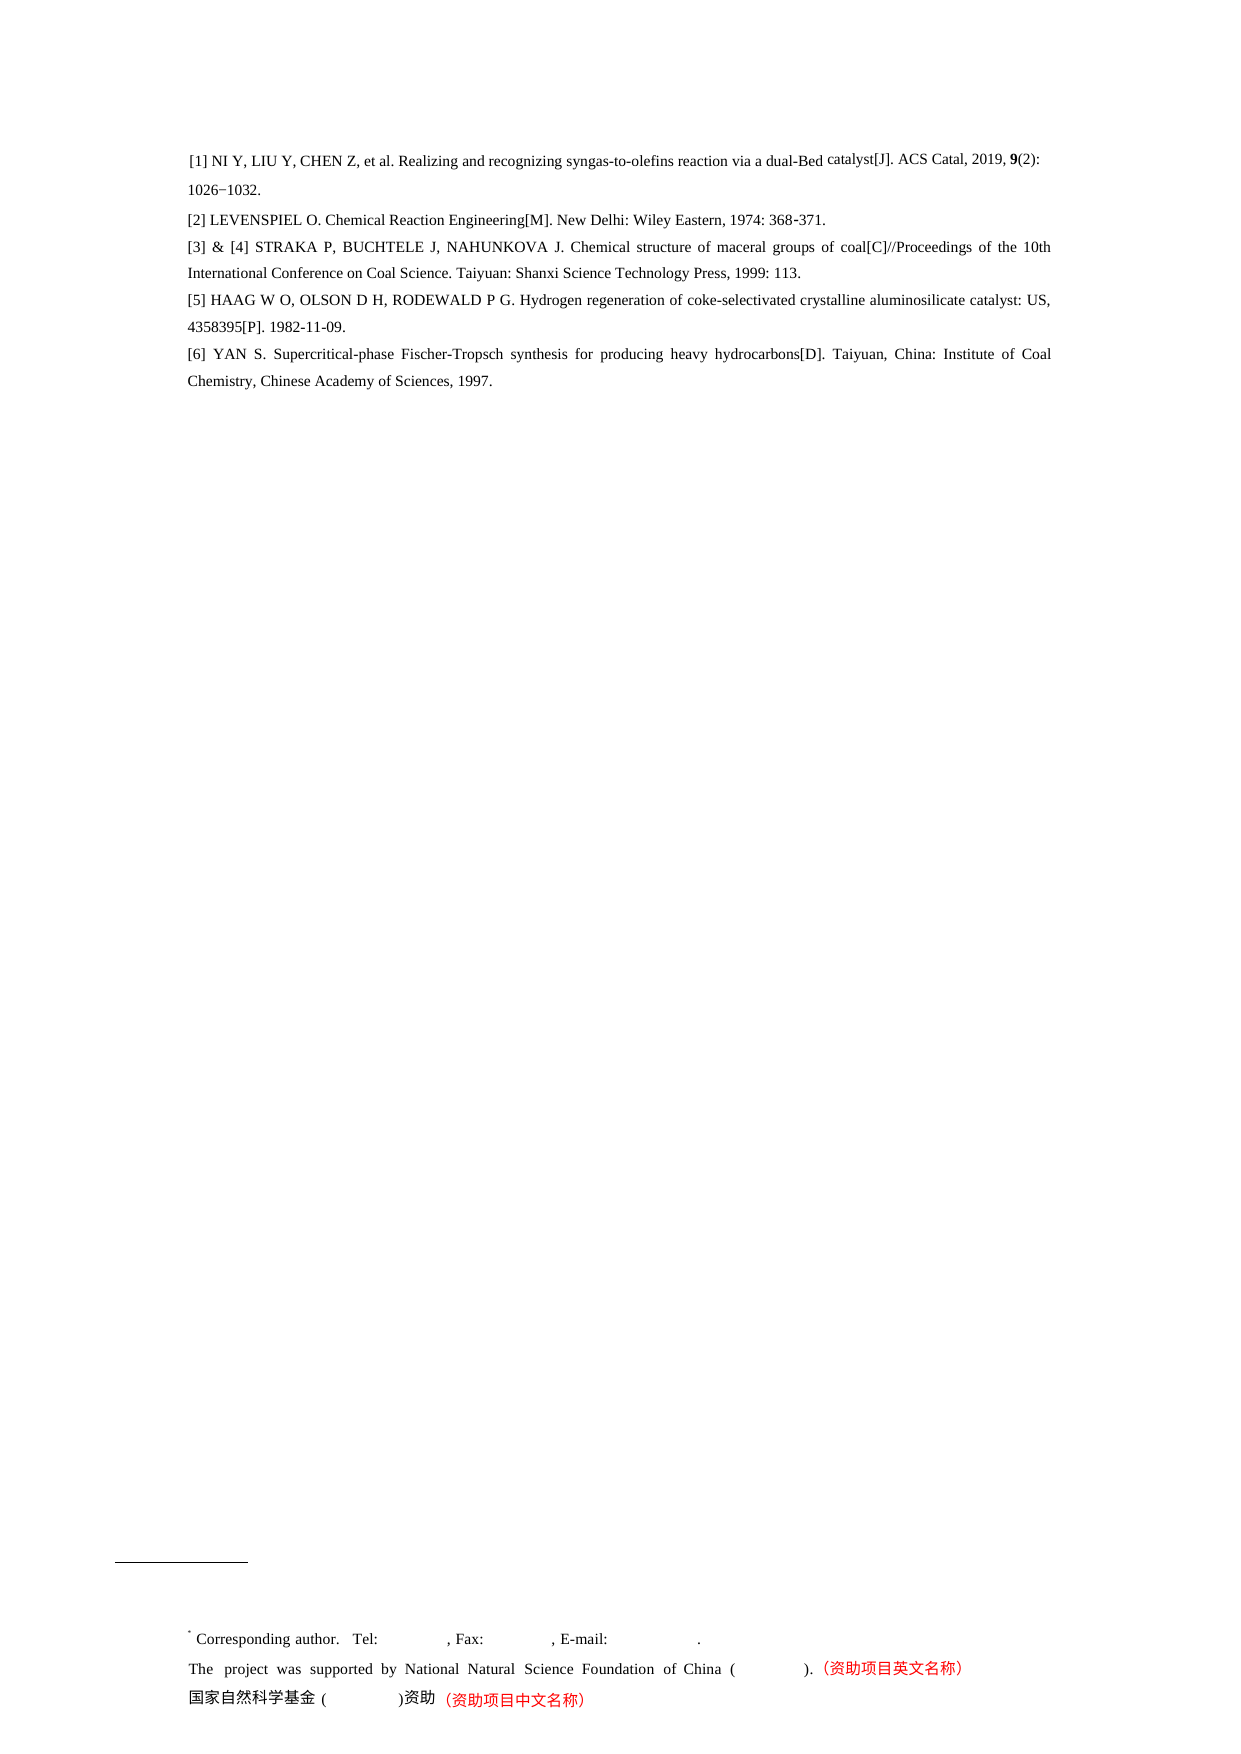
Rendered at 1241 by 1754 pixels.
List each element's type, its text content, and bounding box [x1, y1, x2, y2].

text [1] NI Y, LIU Y, CHEN Z, et al. Realizing and recognizing syngas-to-olefins reaction via a dual-Bed catalyst[J]. ACS Catal, 2019, 9(2): 1026−1032. [187, 150, 1053, 201]
text [5] HAAG W O, OLSON D H, RODEWALD P G. Hydrogen regeneration of coke-selectivated crystalline aluminosilicate catalyst: US, 4358395[P]. 1982-11-09. [187, 291, 1053, 336]
text [6] YAN S. Supercritical-phase Fischer-Tropsch synthesis for producing heavy hydrocarbons[D]. Taiyuan, China: Institute of Coal Chemistry, Chinese Academy of Sciences, 1997. [187, 345, 1053, 390]
text [3] & [4] STRAKA P, BUCHTELE J, NAHUNKOVA J. Chemical structure of maceral groups of coal[C]//Proceedings of the 10th International Conference on Coal Science. Taiyuan: Shanxi Science Technology Press, 1999: 113. [187, 237, 1053, 282]
text [2] LEVENSPIEL O. Chemical Reaction Engineering[M]. New Delhi: Wiley Eastern, 1974: 368371. [187, 211, 1053, 228]
